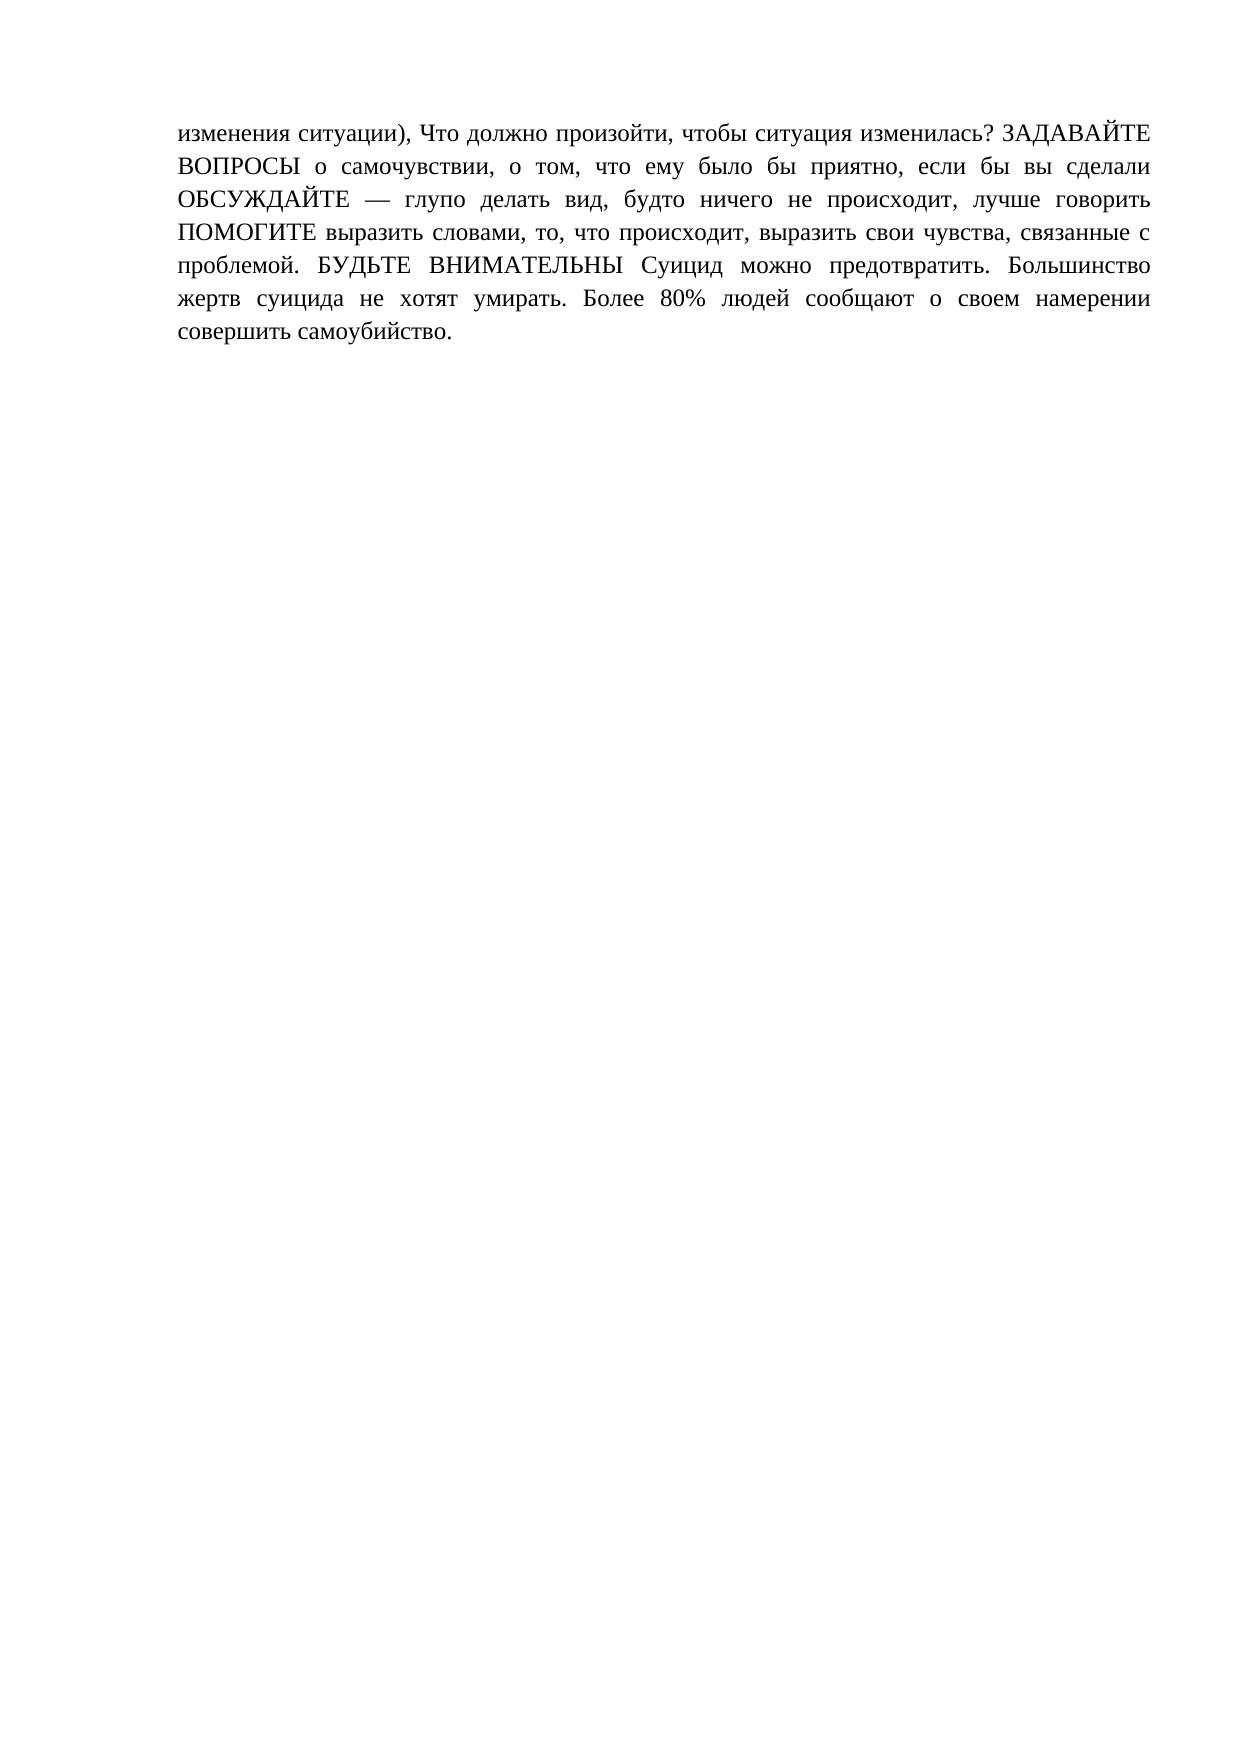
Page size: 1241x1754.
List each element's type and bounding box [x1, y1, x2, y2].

text [177, 118, 1152, 345]
